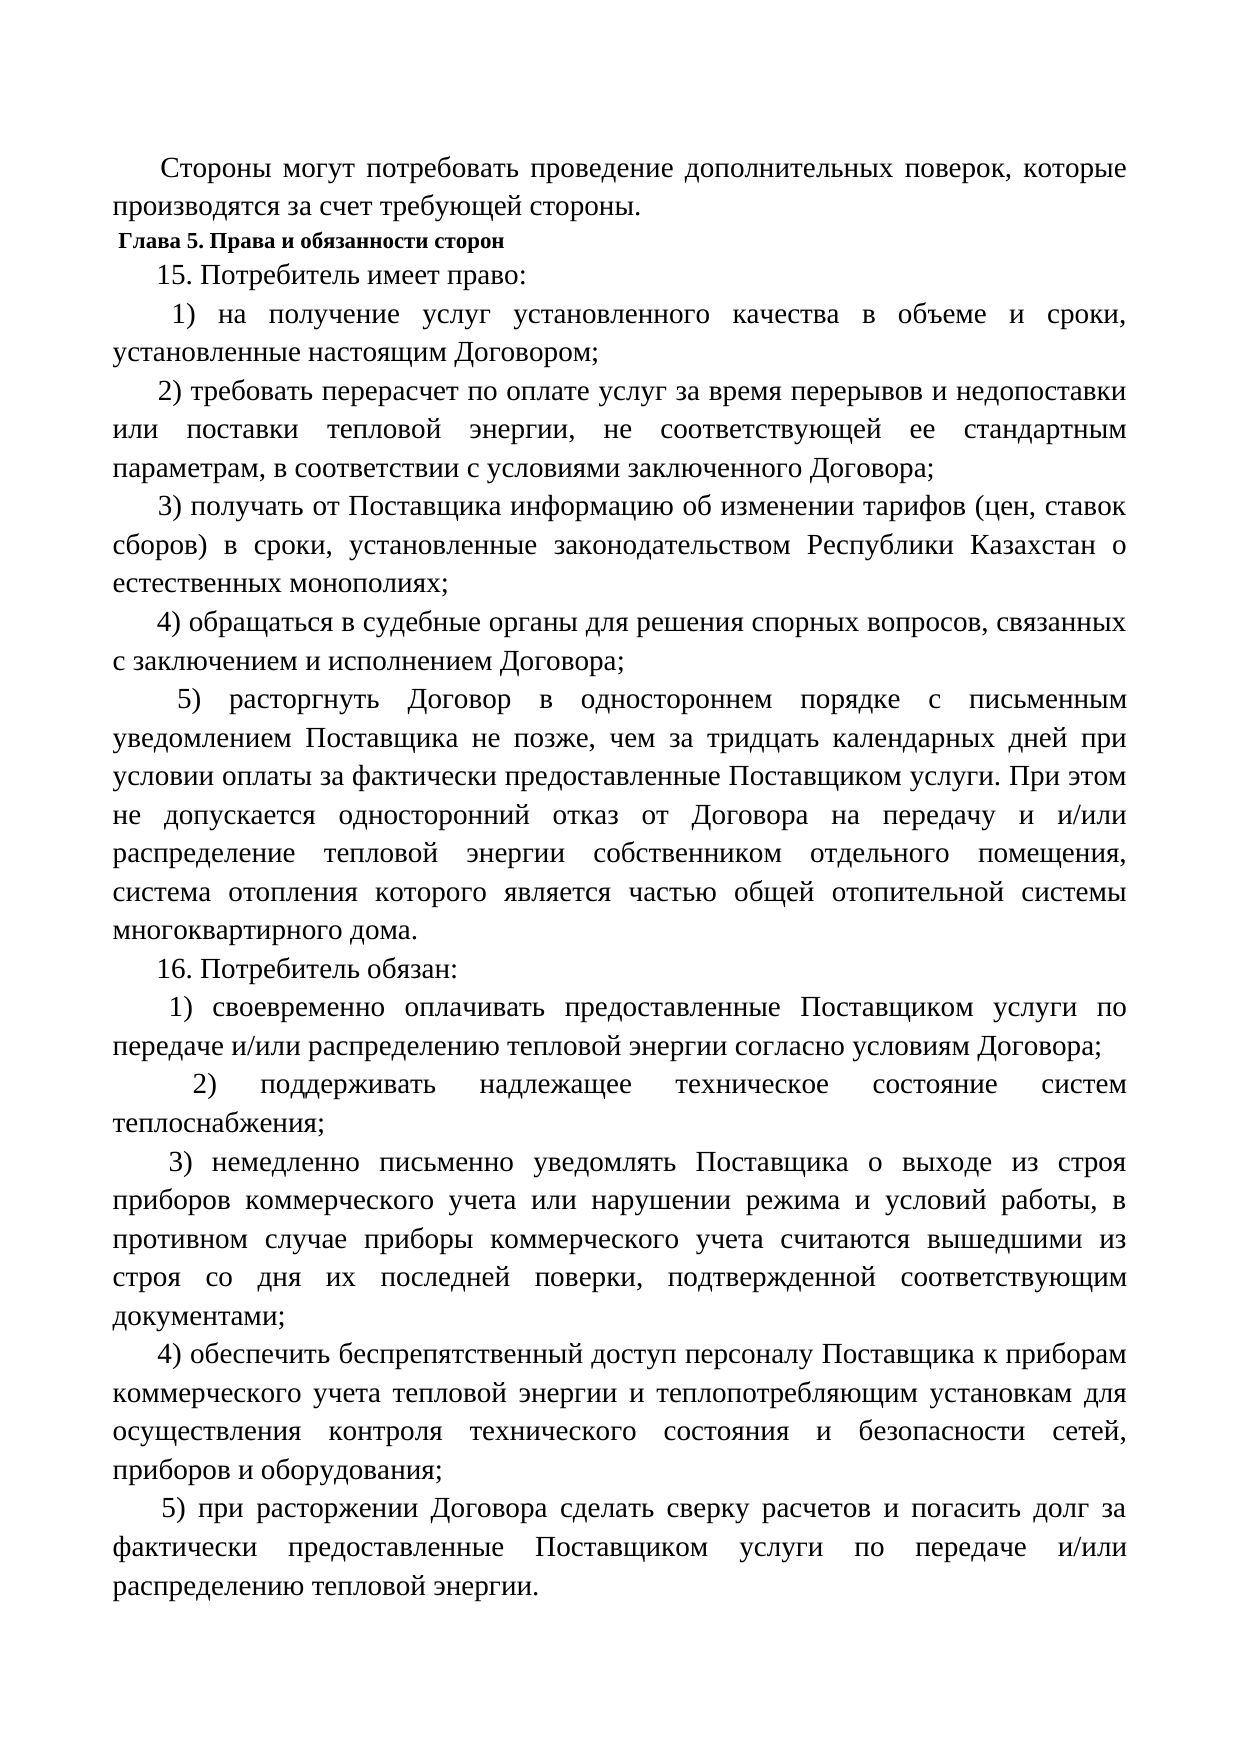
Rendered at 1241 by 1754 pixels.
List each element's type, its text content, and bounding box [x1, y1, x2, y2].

text 3) получать от Поставщика информацию об изменении тарифов (цен, ставок сборов) в сроки, установленные законодательством Республики Казахстан о естественных монополиях; [112, 488, 1128, 599]
text 1) своевременно оплачивать предоставленные Поставщиком услуги по передаче и/или распределению тепловой энергии согласно условиям Договора; [112, 989, 1128, 1062]
text 3) немедленно письменно уведомлять Поставщика о выходе из строя приборов коммерческого учета или нарушении режима и условий работы, в противном случае приборы коммерческого учета считаются вышедшими из строя со дня их последней поверки, подтвержденной соответствующим документами; [112, 1144, 1128, 1331]
text 16. Потребитель обязан: [112, 951, 1128, 984]
text Стороны могут потребовать проведение дополнительных поверок, которые производятся за счет требующей стороны. [112, 150, 1128, 222]
text Глава 5. Права и обязанности сторон [112, 227, 1128, 253]
text 15. Потребитель имеет право: [112, 257, 1128, 291]
text 5) расторгнуть Договор в одностороннем порядке с письменным уведомлением Поставщика не позже, чем за тридцать календарных дней при условии оплаты за фактически предоставленные Поставщиком услуги. При этом не допускается односторонний отказ от Договора на передачу и и/или распределение тепловой энергии собственником отдельного помещения, система отопления которого является частью общей отопительной системы многоквартирного дома. [112, 681, 1128, 946]
text 2) требовать перерасчет по оплате услуг за время перерывов и недопоставки или поставки тепловой энергии, не соответствующей ее стандартным параметрам, в соответствии с условиями заключенного Договора; [112, 373, 1128, 483]
text 1) на получение услуг установленного качества в объеме и сроки, установленные настоящим Договором; [112, 296, 1128, 368]
text 4) обеспечить беспрепятственный доступ персоналу Поставщика к приборам коммерческого учета тепловой энергии и теплопотребляющим установкам для осуществления контроля технического состояния и безопасности сетей, приборов и оборудования; [112, 1336, 1128, 1486]
text 2) поддерживать надлежащее техническое состояние систем теплоснабжения; [112, 1067, 1128, 1139]
text 4) обращаться в судебные органы для решения спорных вопросов, связанных с заключением и исполнением Договора; [112, 604, 1128, 676]
text 5) при расторжении Договора сделать сверку расчетов и погасить долг за фактически предоставленные Поставщиком услуги по передаче и/или распределению тепловой энергии. [112, 1491, 1128, 1601]
